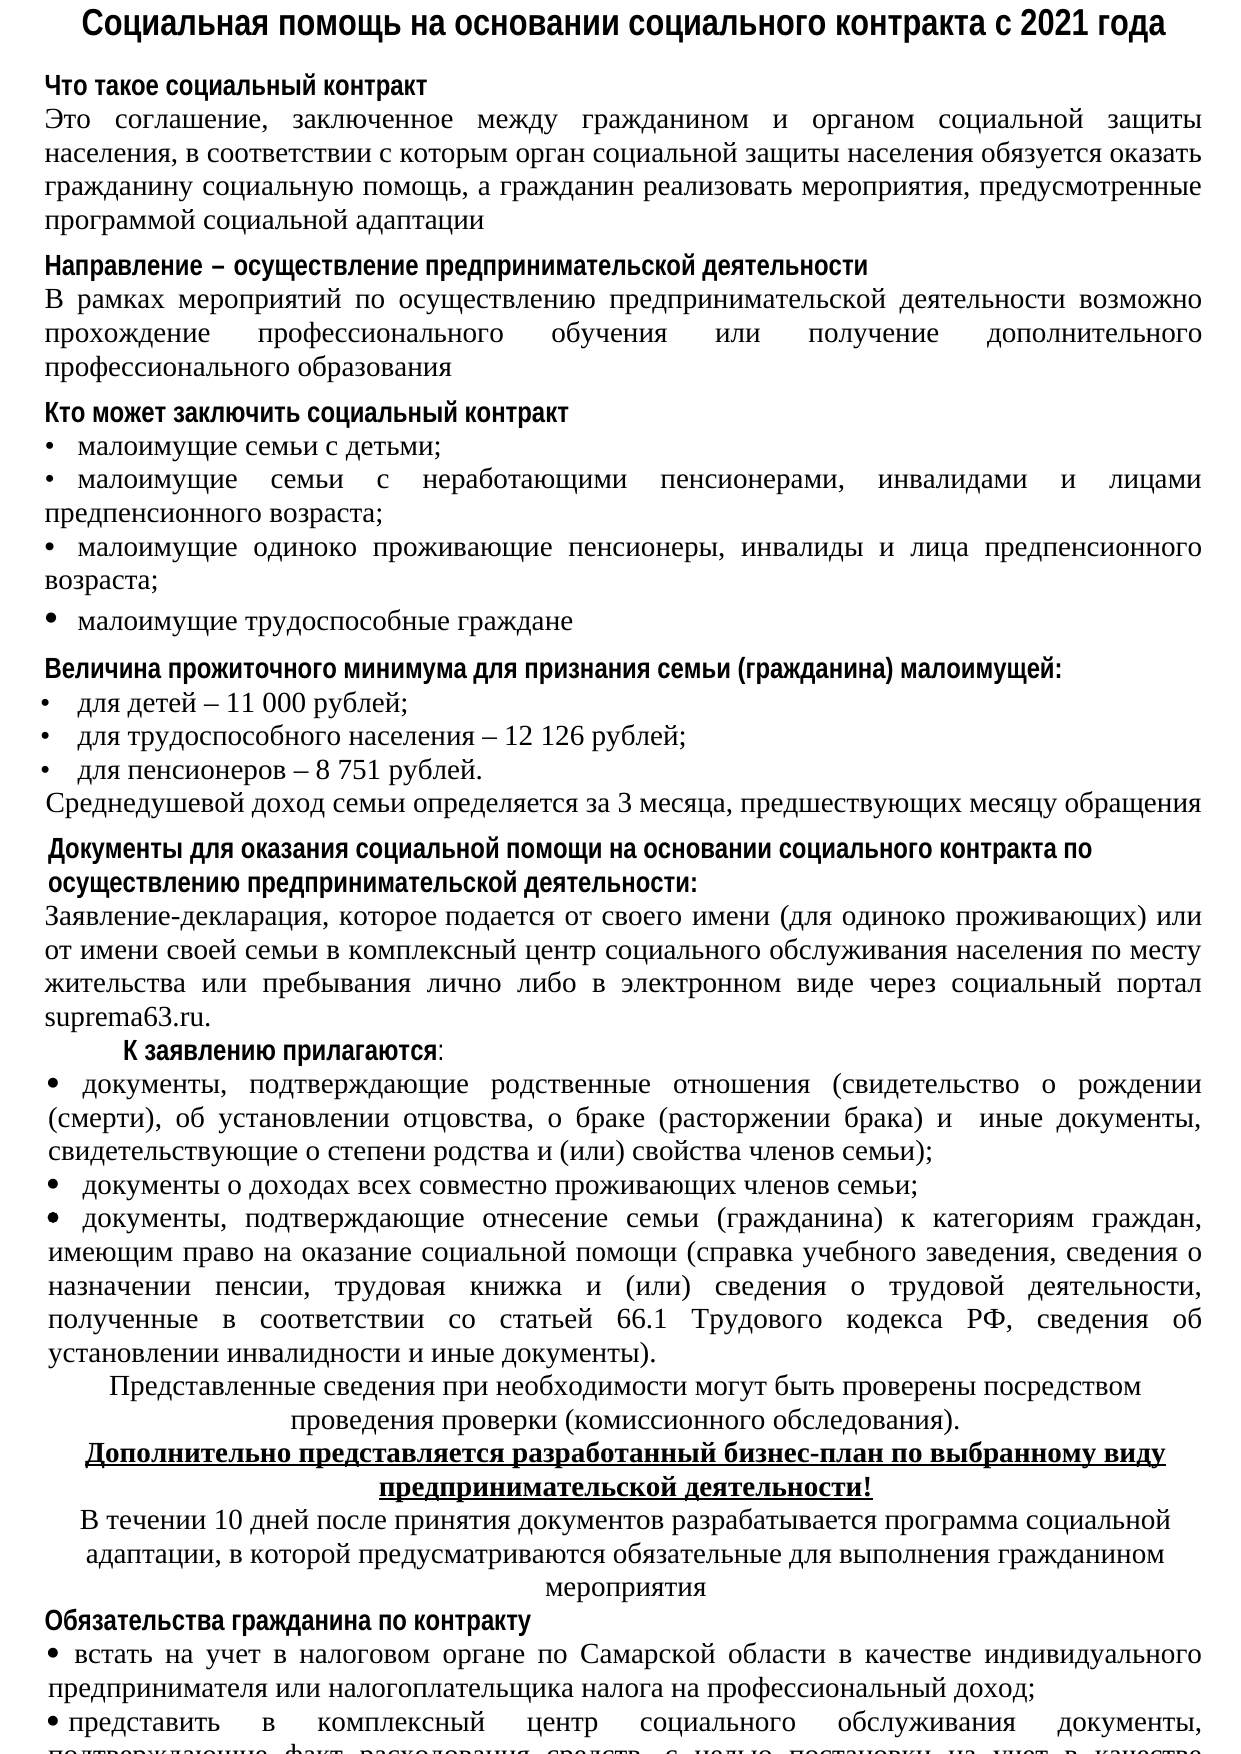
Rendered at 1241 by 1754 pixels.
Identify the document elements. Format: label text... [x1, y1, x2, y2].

table_cell Направление – осуществление предпринимательской деятельности В рамках мероприятий по осуществлению предпринимательской деятельности возможно прохождение профессионального обучения или получение дополнительного профессионального образования [33, 248, 1214, 395]
table_cell Обязательства гражданина по контракту встать на учет в налоговом органе по Самарской области в качестве индивидуального предпринимателя или налогоплательщика налога на профессиональный доход; представить в комплексный центр социального обслуживания документы, подтверждающие факт расходования средств, с целью постановки на учет в качестве индивидуального предпринимателя или налогоплательщика налога на профессиональный доход; приобрести в период действия социального контракта основные средства, материально-производственные запасы, принять имущественные обязательства, и представить в комплексный центр социального обслуживания подтверждающие документы; пройти в период действия социального контракта профессиональное обучение или получить дополнительное профессиональное образование, если указанное мероприятие предусмотрено программой социальной адаптации; возвратить денежные средства в полном объеме и в срок не позднее 30 дней со дня прекращения индивидуальной предпринимательской деятельности (в случае ее прекращения в период действия социального контракта по собственной инициативе); ежемесячно представлять в комплексный центр социального обслуживания документы, подтверждающие факт выполнения мероприятий программы социальной адаптации; уведомить комплексный центр социального обслуживания в течение 3 рабочих дней о досрочном прекращении выполнения мероприятий программы социальной адаптации, предпринимательской деятельности в период действия социального контракта; представлять по запросу комплексного центра социального обслуживания информацию об условиях жизни (жизни семьи) в течение 12 месяцев со дня окончания срока действия социального контракта [33, 1603, 1214, 1754]
table_header Социальная помощь на основании социального контракта с 2021 года [33, 0, 1214, 68]
table_cell Величина прожиточного минимума для признания семьи (гражданина) малоимущей: для детей – 11 000 рублей; для трудоспособного населения – 12 126 рублей; для пенсионеров – 8 751 рублей. Среднедушевой доход семьи определяется за 3 месяца, предшествующих месяцу обращения [33, 651, 1214, 832]
table_cell Документы для оказания социальной помощи на основании социального контракта по осуществлению предпринимательской деятельности: Заявление-декларация, которое подается от своего имени (для одиноко проживающих) или от имени своей семьи в комплексный центр социального обслуживания населения по месту жительства или пребывания лично либо в электронном виде через социальный портал suprema63.ru. К заявлению прилагаются: документы, подтверждающие родственные отношения (свидетельство о рождении (смерти), об установлении отцовства, о браке (расторжении брака) и иные документы, свидетельствующие о степени родства и (или) свойства членов семьи); документы о доходах всех совместно проживающих членов семьи; документы, подтверждающие отнесение семьи (гражданина) к категориям граждан, имеющим право на оказание социальной помощи (справка учебного заведения, сведения о назначении пенсии, трудовая книжка и (или) сведения о трудовой деятельности, полученные в соответствии со статьей 66.1 Трудового кодекса РФ, сведения об установлении инвалидности и иные документы). Представленные сведения при необходимости могут быть проверены посредством проведения проверки (комиссионного обследования). Дополнительно представляется разработанный бизнес-план по выбранному виду предпринимательской деятельности! В течении 10 дней после принятия документов разрабатывается программа социальной адаптации, в которой предусматриваются обязательные для выполнения гражданином мероприятия [33, 832, 1214, 1603]
table_cell Кто может заключить социальный контракт малоимущие семьи с детьми; малоимущие семьи с неработающими пенсионерами, инвалидами и лицами предпенсионного возраста; малоимущие одиноко проживающие пенсионеры, инвалиды и лица предпенсионного возраста; малоимущие трудоспособные граждане [33, 395, 1214, 651]
table_cell Что такое социальный контракт Это соглашение, заключенное между гражданином и органом социальной защиты населения, в соответствии с которым орган социальной защиты населения обязуется оказать гражданину социальную помощь, а гражданин реализовать мероприятия, предусмотренные программой социальной адаптации [33, 68, 1214, 248]
